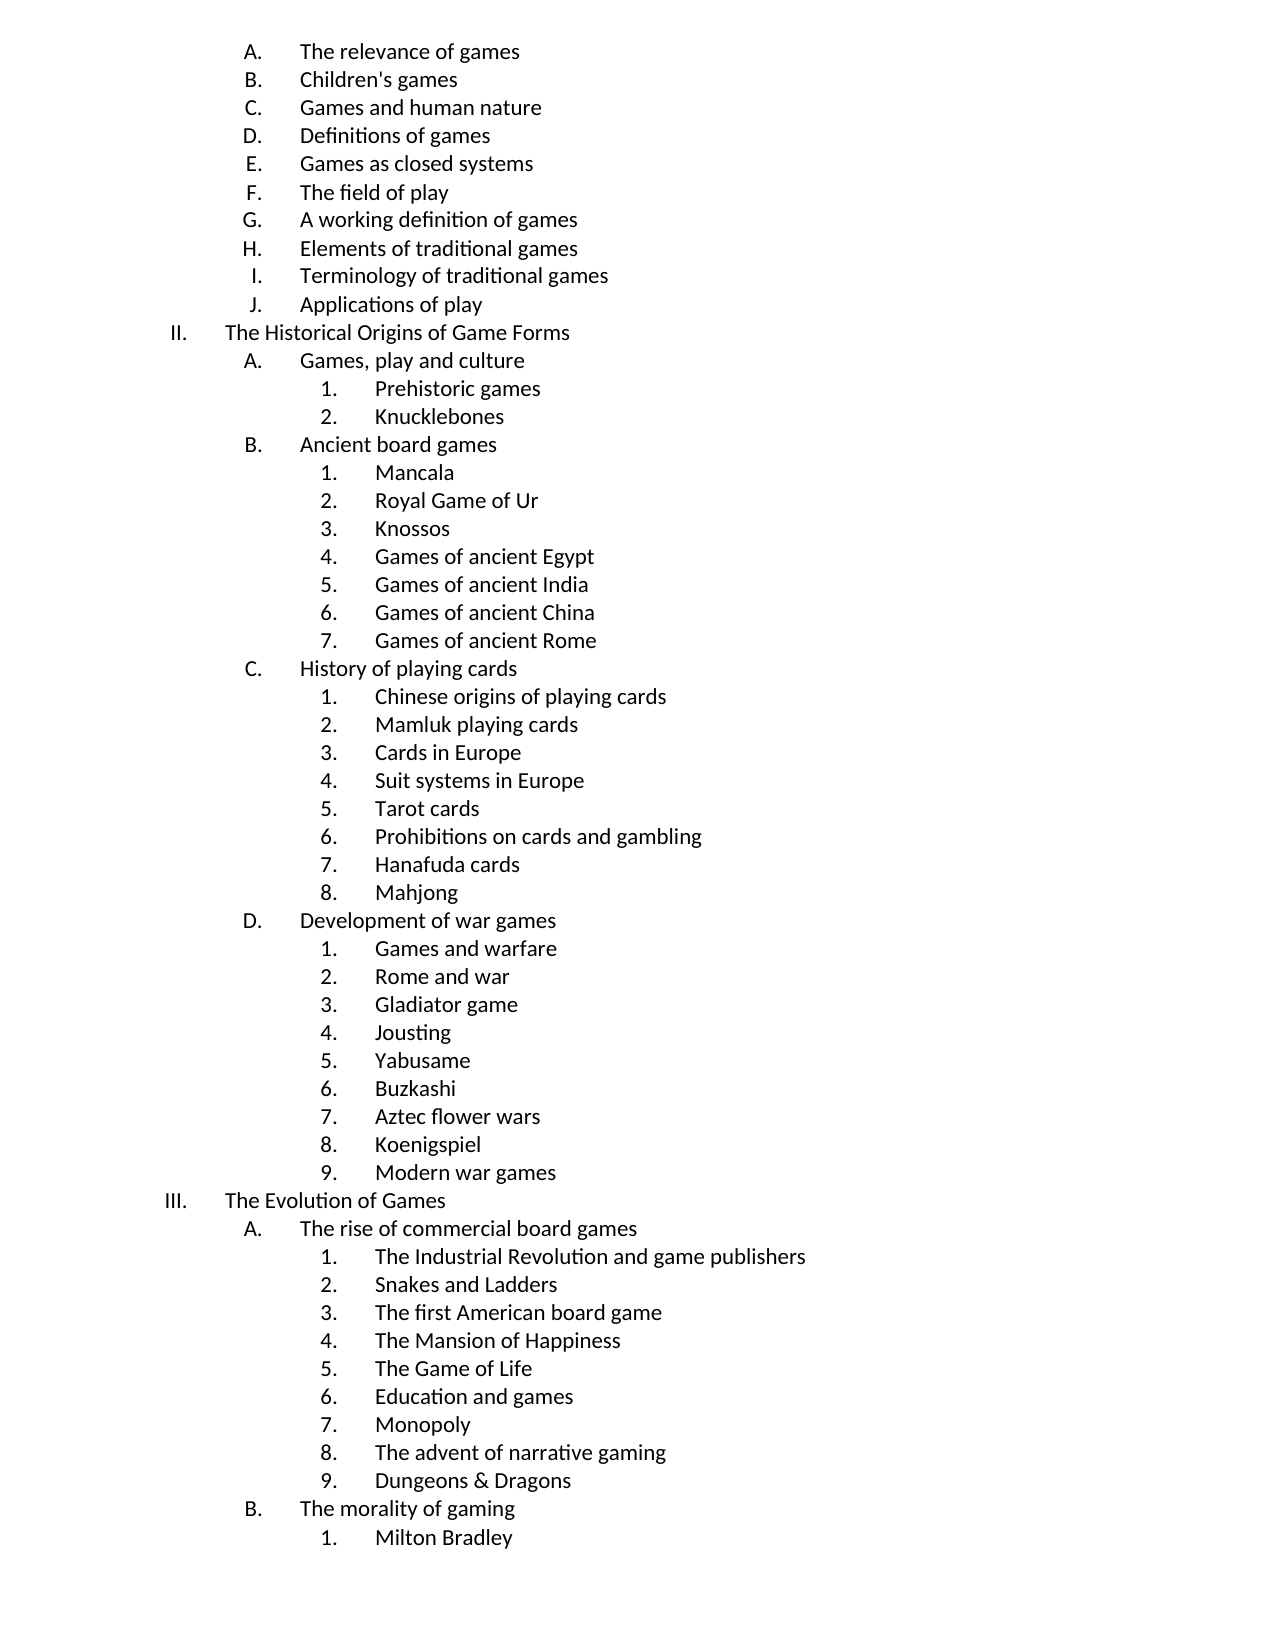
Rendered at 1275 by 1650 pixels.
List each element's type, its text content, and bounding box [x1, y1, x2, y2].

list Cards in Europe [337, 738, 1125, 766]
list Knossos [337, 514, 1125, 542]
list Mamluk playing cards [337, 710, 1125, 738]
list The relevance of games [262, 37, 1125, 66]
list Terminology of traditional games [262, 262, 1125, 290]
list Games of ancient Egypt [337, 542, 1125, 570]
list Games of ancient China [337, 598, 1125, 626]
list The Industrial Revolution and game publishers [337, 1242, 1125, 1270]
list Prohibitions on cards and gambling [337, 822, 1125, 850]
list Ancient board games [262, 430, 1125, 458]
list Royal Game of Ur [337, 486, 1125, 514]
list The morality of gaming [262, 1494, 1125, 1523]
list Children's games [262, 66, 1125, 93]
list The Game of Life [337, 1354, 1125, 1382]
list Snakes and Ladders [337, 1270, 1125, 1298]
list Milton Bradley [337, 1523, 1125, 1551]
list Games of ancient India [337, 570, 1125, 598]
list Games, play and culture [262, 346, 1125, 374]
list Koenigspiel [337, 1130, 1125, 1158]
list Aztec flower wars [337, 1102, 1125, 1130]
list Monopoly [337, 1411, 1125, 1438]
list Chinese origins of playing cards [337, 682, 1125, 710]
list A working definition of games [262, 206, 1125, 234]
list The advent of narrative gaming [337, 1438, 1125, 1467]
list Development of war games [262, 906, 1125, 934]
list The first American board game [337, 1298, 1125, 1326]
list Applications of play [262, 290, 1125, 318]
list Buzkashi [337, 1074, 1125, 1102]
list Modern war games [337, 1158, 1125, 1186]
list History of playing cards [262, 654, 1125, 682]
list Mancala [337, 458, 1125, 486]
list Education and games [337, 1382, 1125, 1411]
list Tarot cards [337, 794, 1125, 822]
list Gladiator game [337, 990, 1125, 1018]
list The rise of commercial board games [262, 1214, 1125, 1242]
list The Mansion of Happiness [337, 1326, 1125, 1354]
list The Evolution of Games [187, 1186, 1125, 1214]
list The field of play [262, 178, 1125, 206]
list Hanafuda cards [337, 850, 1125, 878]
list Games and human nature [262, 93, 1125, 122]
list Jousting [337, 1018, 1125, 1046]
list Dungeons & Dragons [337, 1467, 1125, 1494]
list Prehistoric games [337, 374, 1125, 402]
list Rome and war [337, 962, 1125, 990]
list Yabusame [337, 1046, 1125, 1074]
list The Historical Origins of Game Forms [187, 318, 1125, 346]
list Mahjong [337, 878, 1125, 906]
list Knucklebones [337, 402, 1125, 430]
list Definitions of games [262, 122, 1125, 149]
list Elements of traditional games [262, 234, 1125, 262]
list Games of ancient Rome [337, 626, 1125, 654]
list Games as closed systems [262, 149, 1125, 178]
list Suit systems in Europe [337, 766, 1125, 794]
list Games and warfare [337, 934, 1125, 962]
